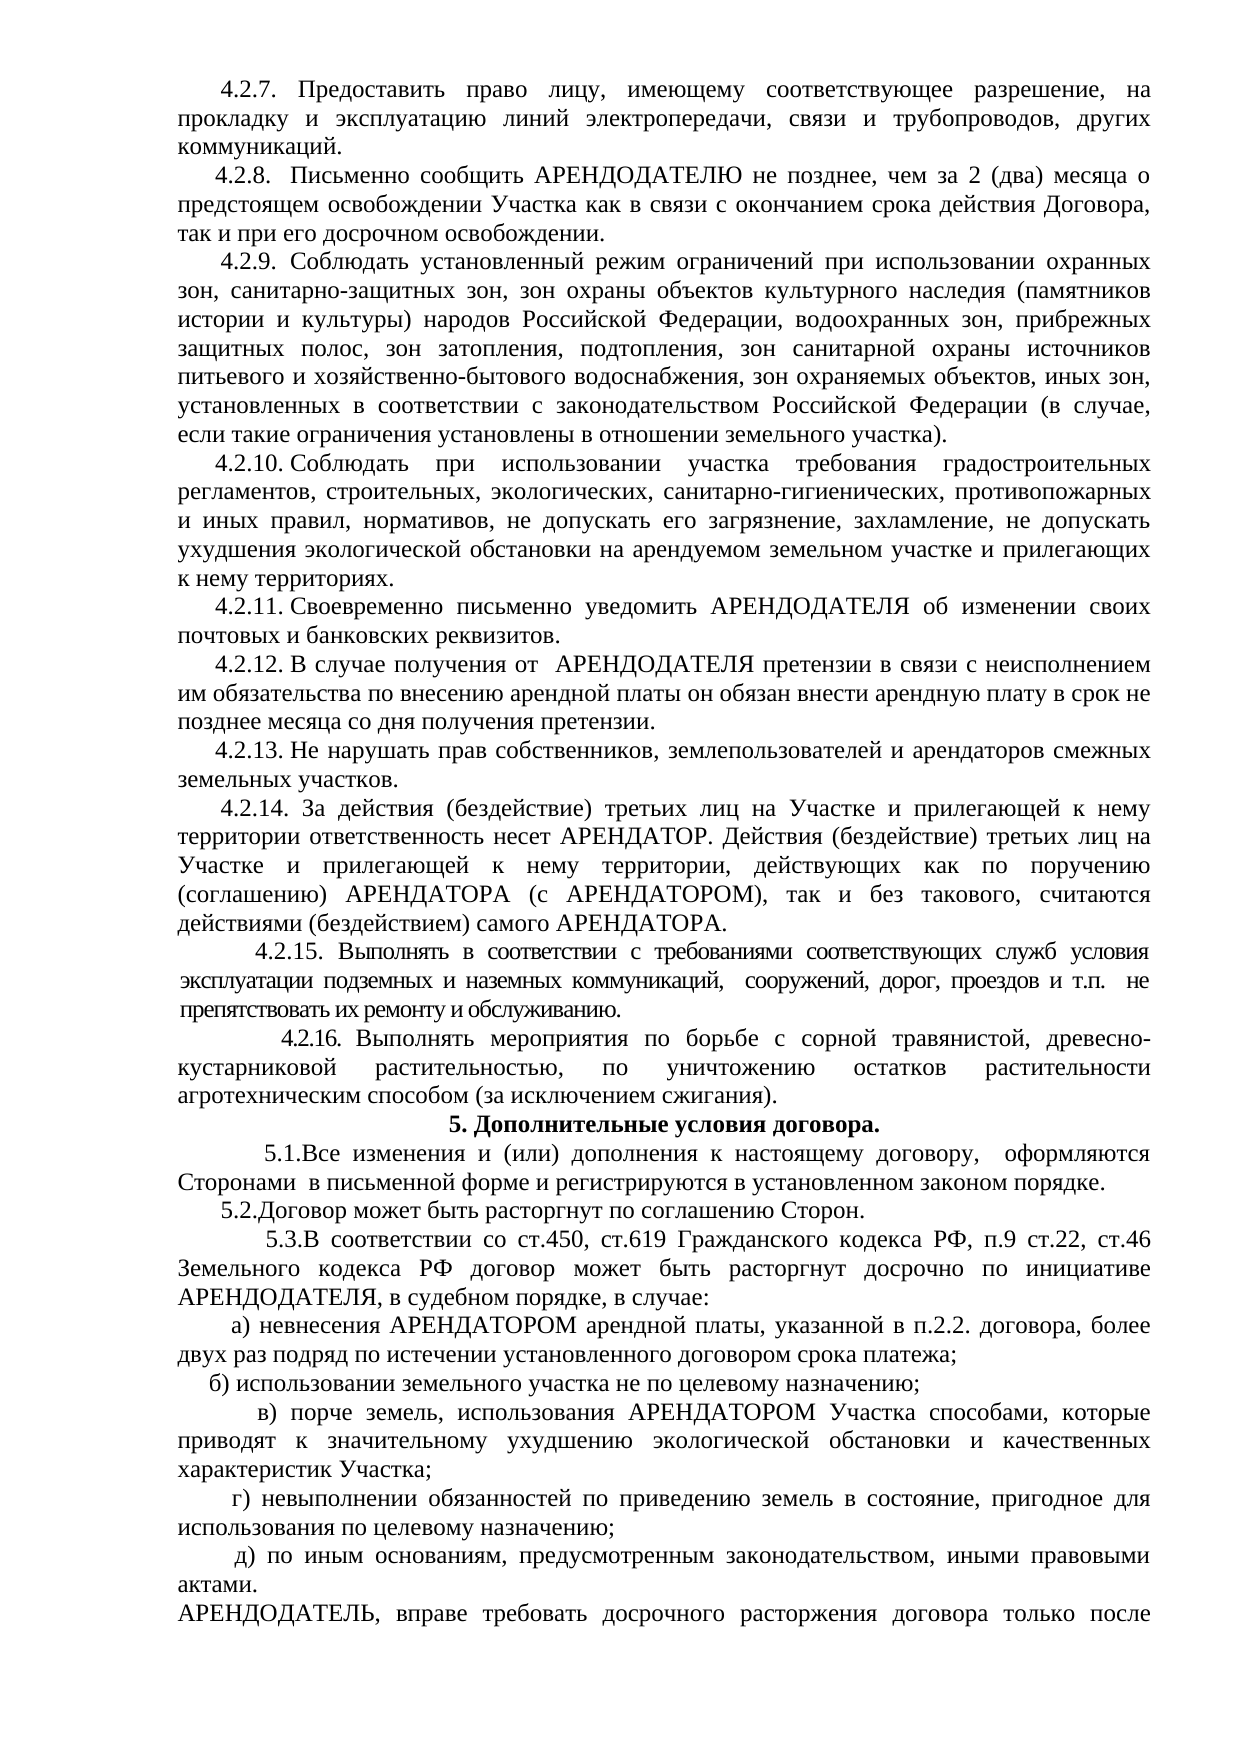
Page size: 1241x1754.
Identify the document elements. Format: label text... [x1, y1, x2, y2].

text 4.2.10. Соблюдать при использовании участка требования градостроительных регламентов, строительных, экологических, санитарно-гигиенических, противопожарных и иных правил, нормативов, не допускать его загрязнение, захламление, не допускать ухудшения экологической обстановки на арендуемом земельном участке и прилегающих к нему территориях. [177, 448, 1152, 591]
text 5. Дополнительные условия договора. [177, 1109, 1152, 1138]
text 4.2.12. В случае получения от АРЕНДОДАТЕЛЯ претензии в связи с неисполнением им обязательства по внесению арендной платы он обязан внести арендную плату в срок не позднее месяца со дня получения претензии. [177, 649, 1152, 735]
text 4.2.11. Своевременно письменно уведомить АРЕНДОДАТЕЛЯ об изменении своих почтовых и банковских реквизитов. [177, 591, 1152, 649]
text 5.1.Все изменения и (или) дополнения к настоящему договору, оформляются Сторонами в письменной форме и регистрируются в установленном законом порядке. [177, 1138, 1152, 1195]
text 5.2.Договор может быть расторгнут по соглашению Сторон. [177, 1195, 1152, 1224]
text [177, 1598, 1152, 1627]
text в) порче земель, использования АРЕНДАТОРОМ Участка способами, которые приводят к значительному ухудшению экологической обстановки и качественных характеристик Участка; [177, 1397, 1152, 1483]
text 5.3.В соответствии со ст.450, ст.619 Гражданского кодекса РФ, п.9 ст.22, ст.46 Земельного кодекса РФ договор может быть расторгнут досрочно по инициативе АРЕНДОДАТЕЛЯ, в судебном порядке, в случае: [177, 1224, 1152, 1310]
text 4.2.13. Не нарушать прав собственников, землепользователей и арендаторов смежных земельных участков. [177, 735, 1152, 793]
text б) использовании земельного участка не по целевому назначению; [177, 1368, 1152, 1397]
text 4.2.14. За действия (бездействие) третьих лиц на Участке и прилегающей к нему территории ответственность несет АРЕНДАТОР. Действия (бездействие) третьих лиц на Участке и прилегающей к нему территории, действующих как по поручению (соглашению) АРЕНДАТОРА (с АРЕНДАТОРОМ), так и без такового, считаются действиями (бездействием) самого АРЕНДАТОРА. [177, 793, 1152, 936]
text д) по иным основаниям, предусмотренным законодательством, иными правовыми актами. [177, 1540, 1152, 1598]
text 4.2.8. Письменно сообщить АРЕНДОДАТЕЛЮ не позднее, чем за 2 (два) месяца о предстоящем освобождении Участка как в связи с окончанием срока действия Договора, так и при его досрочном освобождении. [177, 160, 1152, 246]
text 4.2.9. Соблюдать установленный режим ограничений при использовании охранных зон, санитарно-защитных зон, зон охраны объектов культурного наследия (памятников истории и культуры) народов Российской Федерации, водоохранных зон, прибрежных защитных полос, зон затопления, подтопления, зон санитарной охраны источников питьевого и хозяйственно-бытового водоснабжения, зон охраняемых объектов, иных зон, установленных в соответствии с законодательством Российской Федерации (в случае, если такие ограничения установлены в отношении земельного участка). [177, 246, 1152, 448]
text а) невнесения АРЕНДАТОРОМ арендной платы, указанной в п.2.2. договора, более двух раз подряд по истечении установленного договором срока платежа; [177, 1310, 1152, 1368]
text 4.2.15. Выполнять в соответствии с требованиями соответствующих служб условия эксплуатации подземных и наземных коммуникаций, сооружений, дорог, проездов и т.п. не препятствовать их ремонту и обслуживанию. [179, 936, 1150, 1023]
text г) невыполнении обязанностей по приведению земель в состояние, пригодное для использования по целевому назначению; [177, 1483, 1152, 1540]
text 4.2.16. Выполнять мероприятия по борьбе с сорной травянистой, древесно-кустарниковой растительностью, по уничтожению остатков растительности агротехническим способом (за исключением сжигания). [177, 1023, 1152, 1109]
text 4.2.7. Предоставить право лицу, имеющему соответствующее разрешение, на прокладку и эксплуатацию линий электропередачи, связи и трубопроводов, других коммуникаций. [177, 74, 1152, 160]
